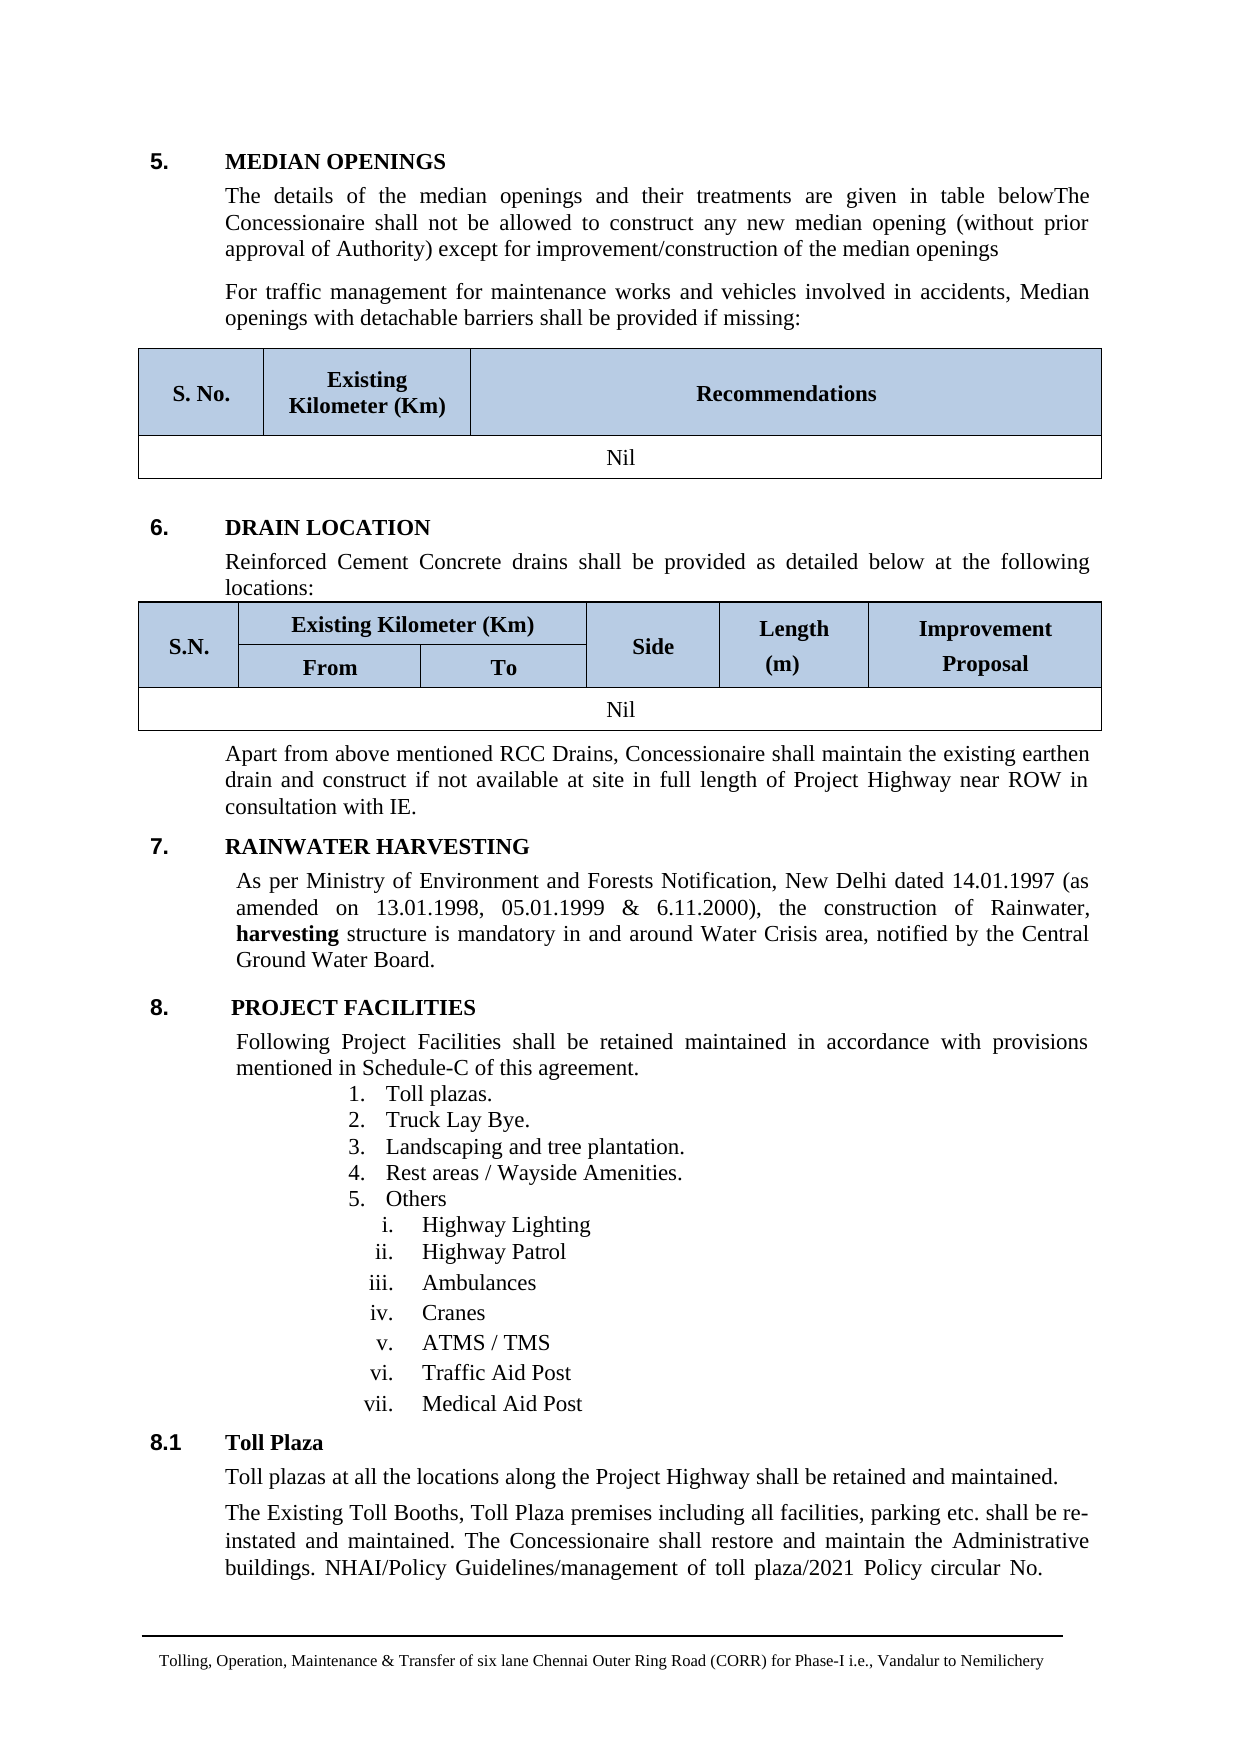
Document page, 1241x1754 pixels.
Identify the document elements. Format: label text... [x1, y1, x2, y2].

text Reinforced Cement Concrete drains shall be provided as detailed below at the following locations: [225, 548, 1091, 601]
table_header Length (m) [720, 603, 868, 687]
list Others [348, 1186, 1223, 1212]
text For traffic management for maintenance works and vehicles involved in accidents, Median openings with detachable barriers shall be provided if missing: [225, 278, 1091, 331]
list Truck Lay Bye. [348, 1107, 1223, 1133]
table_cell Nil [139, 436, 1101, 478]
list ATMS / TMS [376, 1329, 1223, 1356]
table_header Recommendations [471, 349, 1101, 435]
table_cell From [239, 645, 420, 687]
list Ambulances [369, 1269, 1223, 1295]
subtitle MEDIAN OPENINGS [150, 148, 1223, 174]
list Landscaping and tree plantation. [348, 1133, 1223, 1159]
text The details of the median openings and their treatments are given in table belowThe Concessionaire shall not be allowed to construct any new median opening (without prior approval of Authority) except for improvement/construction of the median openings [225, 182, 1091, 261]
text Apart from above mentioned RCC Drains, Concessionaire shall maintain the existing earthen drain and construct if not available at site in full length of Project Highway near ROW in consultation with IE. [225, 740, 1091, 819]
table_header Existing Kilometer (Km) [239, 603, 586, 644]
table_header Existing Kilometer (Km) [264, 349, 470, 435]
table_header Side [587, 603, 719, 687]
list Highway Patrol [375, 1238, 1223, 1264]
subtitle RAINWATER HARVESTING [150, 833, 1223, 859]
text As per Ministry of Environment and Forests Notification, New Delhi dated 14.01.1997 (as amended on 13.01.1998, 05.01.1999 & 6.11.2000), the construction of Rainwater, harvesting structure is mandatory in and around Water Crisis area, notified by the Central Ground Water Board. [236, 867, 1091, 973]
table_header S.N. [139, 603, 238, 687]
subtitle Toll Plaza [150, 1429, 1223, 1455]
list Toll plazas. [348, 1080, 1223, 1107]
text Toll plazas at all the locations along the Project Highway shall be retained and maintained. [225, 1463, 1223, 1490]
table_cell Nil [139, 688, 1101, 730]
text The Existing Toll Booths, Toll Plaza premises including all facilities, parking etc. shall be re- instated and maintained. The Concessionaire shall restore and maintain the Administrative buildings. NHAI/Policy Guidelines/management of toll plaza/2021 Policy circular No. [225, 1499, 1091, 1581]
text Following Project Facilities shall be retained maintained in accordance with provisions mentioned in Schedule-C of this agreement. [236, 1028, 1091, 1080]
table_header Improvement Proposal [869, 603, 1101, 687]
list Highway Lighting [382, 1212, 1223, 1238]
list Medical Aid Post [363, 1389, 1223, 1416]
table_header S. No. [139, 349, 263, 435]
subtitle PROJECT FACILITIES [150, 994, 1223, 1020]
list Cranes [370, 1299, 1223, 1325]
list Traffic Aid Post [370, 1359, 1223, 1386]
subtitle DRAIN LOCATION [150, 514, 1223, 540]
table_cell To [421, 645, 586, 687]
list Rest areas / Wayside Amenities. [348, 1159, 1223, 1186]
